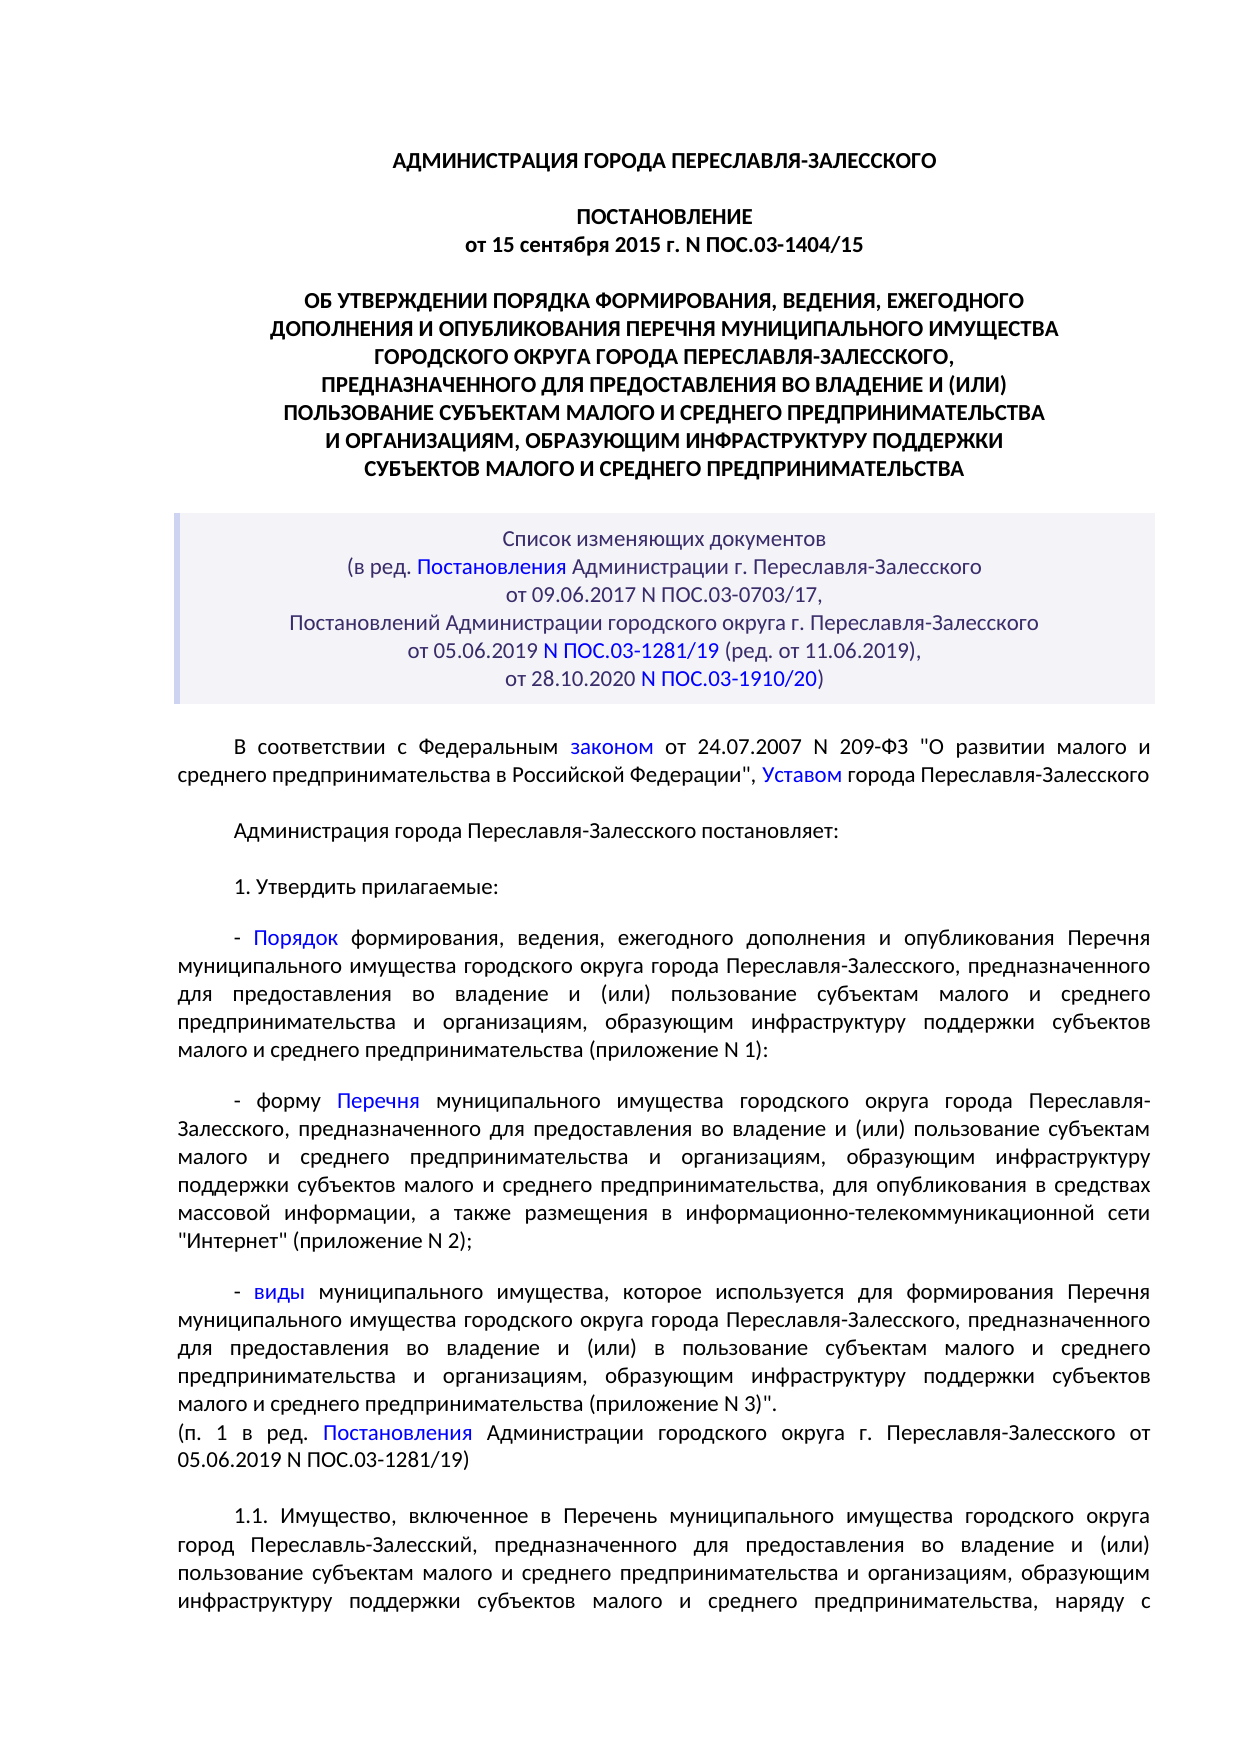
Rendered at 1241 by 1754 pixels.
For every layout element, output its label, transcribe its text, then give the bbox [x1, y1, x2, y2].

table_header Список изменяющих документов (в ред. Постановления Администрации г. Переславля-Залесского от 09.06.2017 N ПОС.03-0703/17, Постановлений Администрации городского округа г. Переславля-Залесского от 05.06.2019 N ПОС.03-1281/19 (ред. от 11.06.2019), от 28.10.2020 N ПОС.03-1910/20) [180, 513, 1149, 704]
title ОБ УТВЕРЖДЕНИИ ПОРЯДКА ФОРМИРОВАНИЯ, ВЕДЕНИЯ, ЕЖЕГОДНОГО [177, 286, 1152, 314]
text 1. Утвердить прилагаемые: [177, 872, 1152, 901]
text В соответствии с Федеральным законом от 24.07.2007 N 209-ФЗ "О развитии малого и среднего предпринимательства в Российской Федерации", Уставом города Переславля-Залесского [177, 732, 1152, 788]
text - форму Перечня муниципального имущества городского округа города Переславля-Залесского, предназначенного для предоставления во владение и (или) пользование субъектам малого и среднего предпринимательства и организациям, образующим инфраструктуру поддержки субъектов малого и среднего предпринимательства, для опубликования в средствах массовой информации, а также размещения в информационно-телекоммуникационной сети "Интернет" (приложение N 2); [177, 1086, 1152, 1254]
text (п. 1 в ред. Постановления Администрации городского округа г. Переславля-Залесского от 05.06.2019 N ПОС.03-1281/19) [177, 1418, 1152, 1474]
text - Порядок формирования, ведения, ежегодного дополнения и опубликования Перечня муниципального имущества городского округа города Переславля-Залесского, предназначенного для предоставления во владение и (или) пользование субъектам малого и среднего предпринимательства и организациям, образующим инфраструктуру поддержки субъектов малого и среднего предпринимательства (приложение N 1): [177, 923, 1152, 1063]
title СУБЪЕКТОВ МАЛОГО И СРЕДНЕГО ПРЕДПРИНИМАТЕЛЬСТВА [177, 454, 1152, 482]
text - виды муниципального имущества, которое используется для формирования Перечня муниципального имущества городского округа города Переславля-Залесского, предназначенного для предоставления во владение и (или) в пользование субъектам малого и среднего предпринимательства и организациям, образующим инфраструктуру поддержки субъектов малого и среднего предпринимательства (приложение N 3)". [177, 1277, 1152, 1418]
text Администрация города Переславля-Залесского постановляет: [177, 816, 1152, 844]
title АДМИНИСТРАЦИЯ ГОРОДА ПЕРЕСЛАВЛЯ-ЗАЛЕССКОГО [177, 146, 1152, 174]
title ПОЛЬЗОВАНИЕ СУБЪЕКТАМ МАЛОГО И СРЕДНЕГО ПРЕДПРИНИМАТЕЛЬСТВА [177, 398, 1152, 426]
title ДОПОЛНЕНИЯ И ОПУБЛИКОВАНИЯ ПЕРЕЧНЯ МУНИЦИПАЛЬНОГО ИМУЩЕСТВА [177, 314, 1152, 342]
title от 15 сентября 2015 г. N ПОС.03-1404/15 [177, 230, 1152, 258]
title И ОРГАНИЗАЦИЯМ, ОБРАЗУЮЩИМ ИНФРАСТРУКТУРУ ПОДДЕРЖКИ [177, 426, 1152, 454]
title ПРЕДНАЗНАЧЕННОГО ДЛЯ ПРЕДОСТАВЛЕНИЯ ВО ВЛАДЕНИЕ И (ИЛИ) [177, 370, 1152, 398]
title ГОРОДСКОГО ОКРУГА ГОРОДА ПЕРЕСЛАВЛЯ-ЗАЛЕССКОГО, [177, 342, 1152, 370]
title ПОСТАНОВЛЕНИЕ [177, 202, 1152, 230]
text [177, 1502, 1152, 1614]
